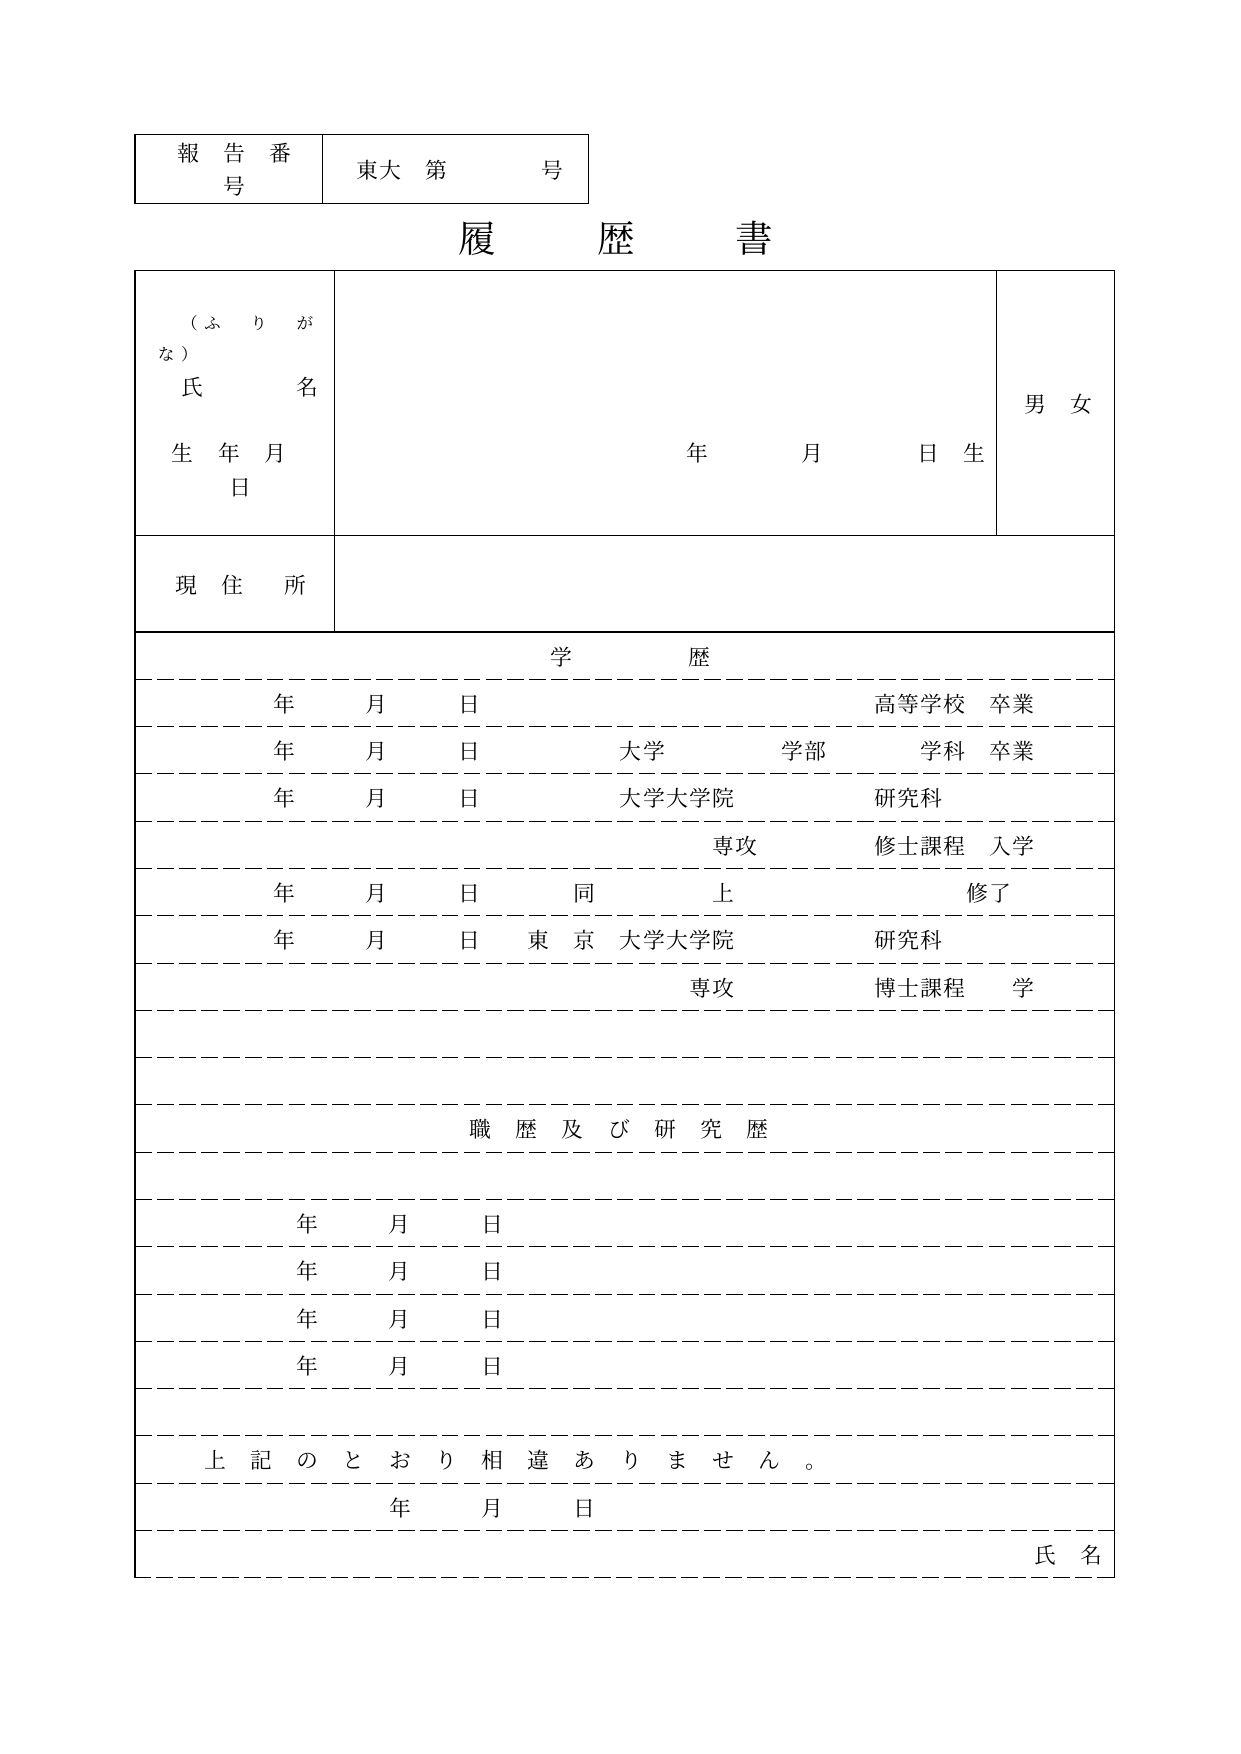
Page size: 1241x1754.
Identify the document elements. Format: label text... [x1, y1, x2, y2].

table_cell 学 歴 [136, 633, 1114, 679]
table_cell 年 月 日 高等学校 卒業 [136, 679, 1114, 726]
table_cell 年 月 日 [136, 1341, 1114, 1388]
table_cell [136, 1152, 1114, 1199]
table_header （ふ り が な） 氏 名 生年月日 [136, 271, 334, 535]
table_cell [136, 1057, 1114, 1104]
table_cell 専攻 博士課程 学 [136, 963, 1114, 1010]
table_header 東大 第 号 [323, 135, 588, 203]
table_header 年 月 日 生 [335, 271, 996, 535]
table_cell 現住所 [136, 536, 334, 631]
table_cell 年 月 日 [136, 1199, 1114, 1246]
table_cell 職歴及び研究歴 [136, 1104, 1114, 1152]
table_cell 年 月 日 大学大学院 研究科 [136, 773, 1114, 821]
table_cell [136, 1010, 1114, 1057]
table_header 報 告 番 号 [136, 135, 322, 203]
table_cell 年 月 日 [136, 1246, 1114, 1293]
table_cell 専攻 修士課程 入学 [136, 821, 1114, 868]
table_cell 上記のとおり相違ありません。 [136, 1435, 1114, 1483]
table_cell [136, 1388, 1114, 1435]
table_header 男 女 [997, 271, 1114, 535]
table_cell 氏 名 [136, 1530, 1114, 1577]
table_cell 年 月 日 同 上 修了 [136, 868, 1114, 915]
table_cell 年 月 日 [136, 1294, 1114, 1341]
table_cell 年 月 日 東 京 大学大学院 研究科 [136, 915, 1114, 962]
table_cell 年 月 日 [136, 1483, 1114, 1530]
table_cell 年 月 日 大学 学部 学科 卒業 [136, 726, 1114, 773]
text 履 歴 書 [134, 204, 1106, 270]
table_cell [335, 536, 1114, 631]
